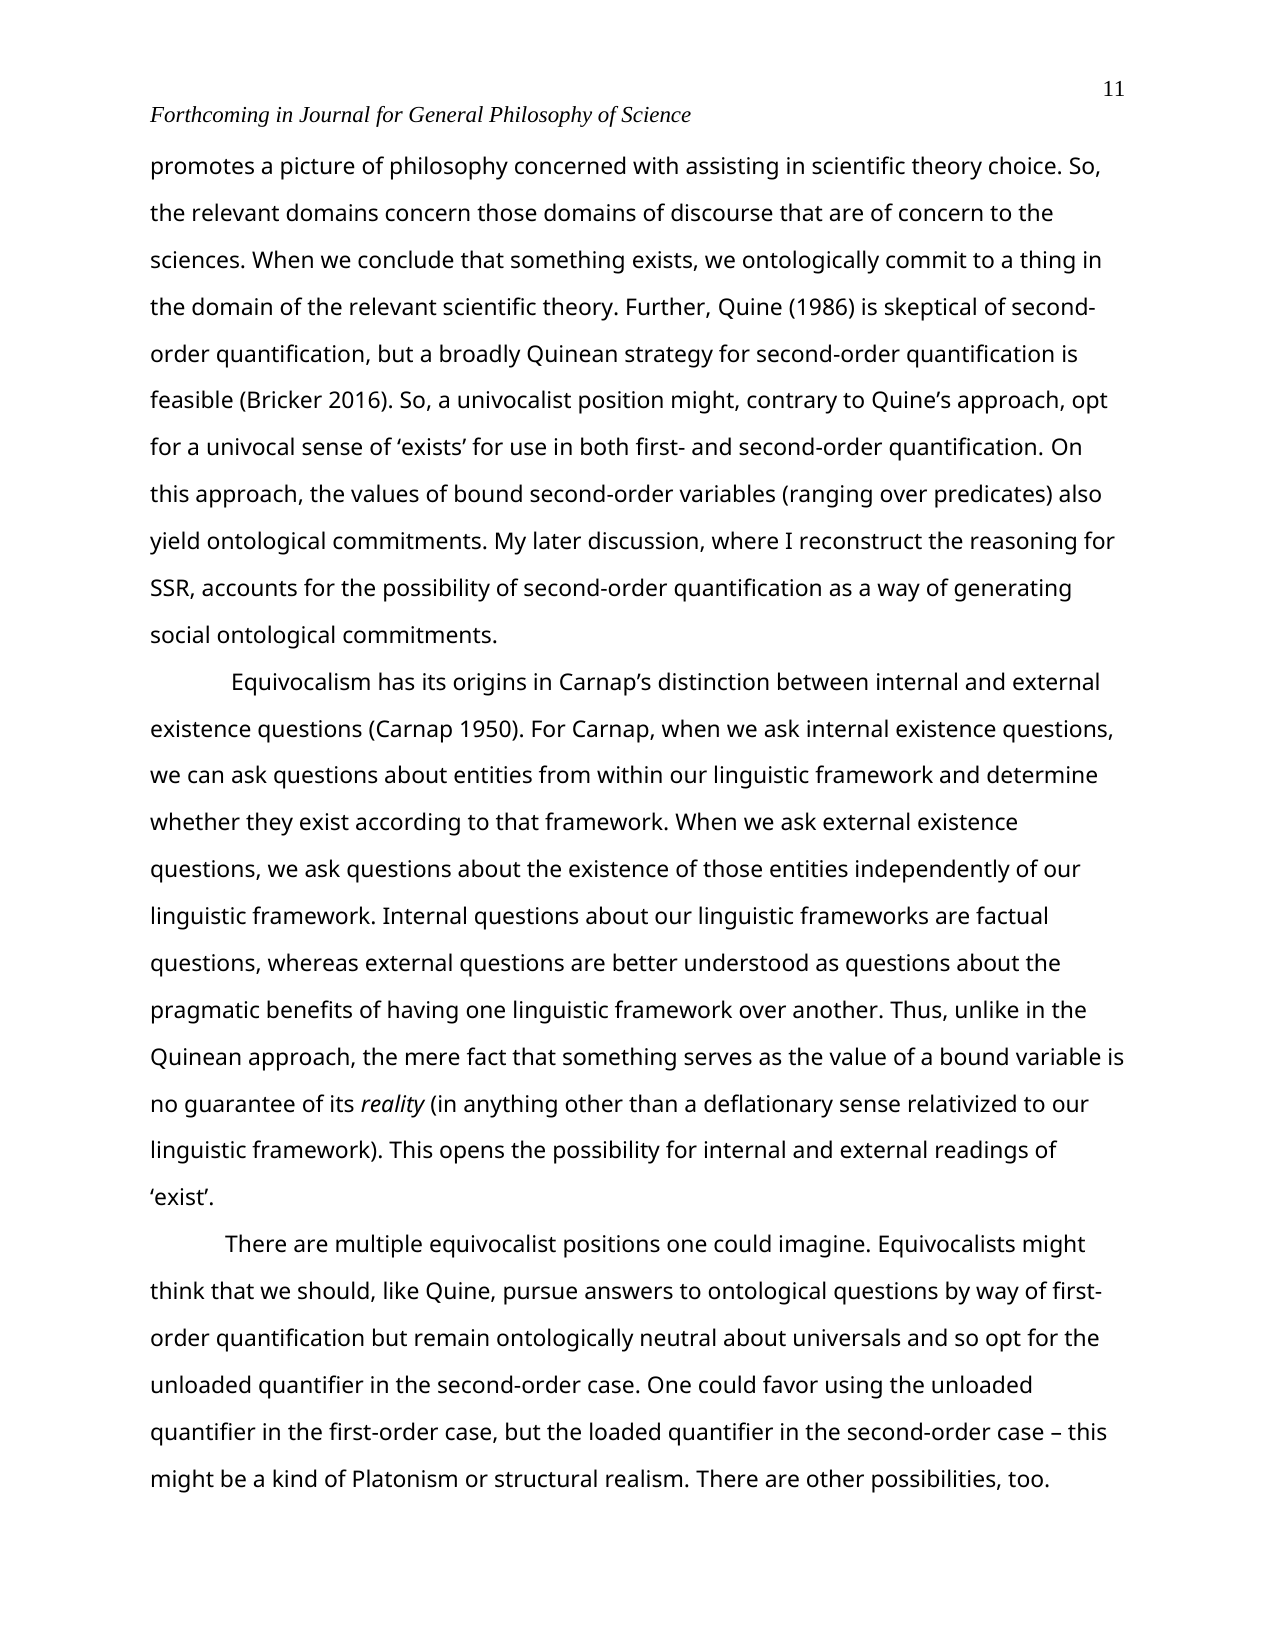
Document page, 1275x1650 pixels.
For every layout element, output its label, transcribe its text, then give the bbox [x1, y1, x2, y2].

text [150, 1228, 1125, 1494]
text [150, 150, 1125, 650]
text Equivocalism has its origins in Carnap’s distinction between internal and external existence questions (Carnap 1950). For Carnap, when we ask internal existence questions, we can ask questions about entities from within our linguistic framework and determine whether they exist according to that framework. When we ask external existence questions, we ask questions about the existence of those entities independently of our linguistic framework. Internal questions about our linguistic frameworks are factual questions, whereas external questions are better understood as questions about the pragmatic benefits of having one linguistic framework over another. Thus, unlike in the Quinean approach, the mere fact that something serves as the value of a bound variable is no guarantee of its reality (in anything other than a deflationary sense relativized to our linguistic framework). This opens the possibility for internal and external readings of ‘exist’. [150, 666, 1125, 1212]
